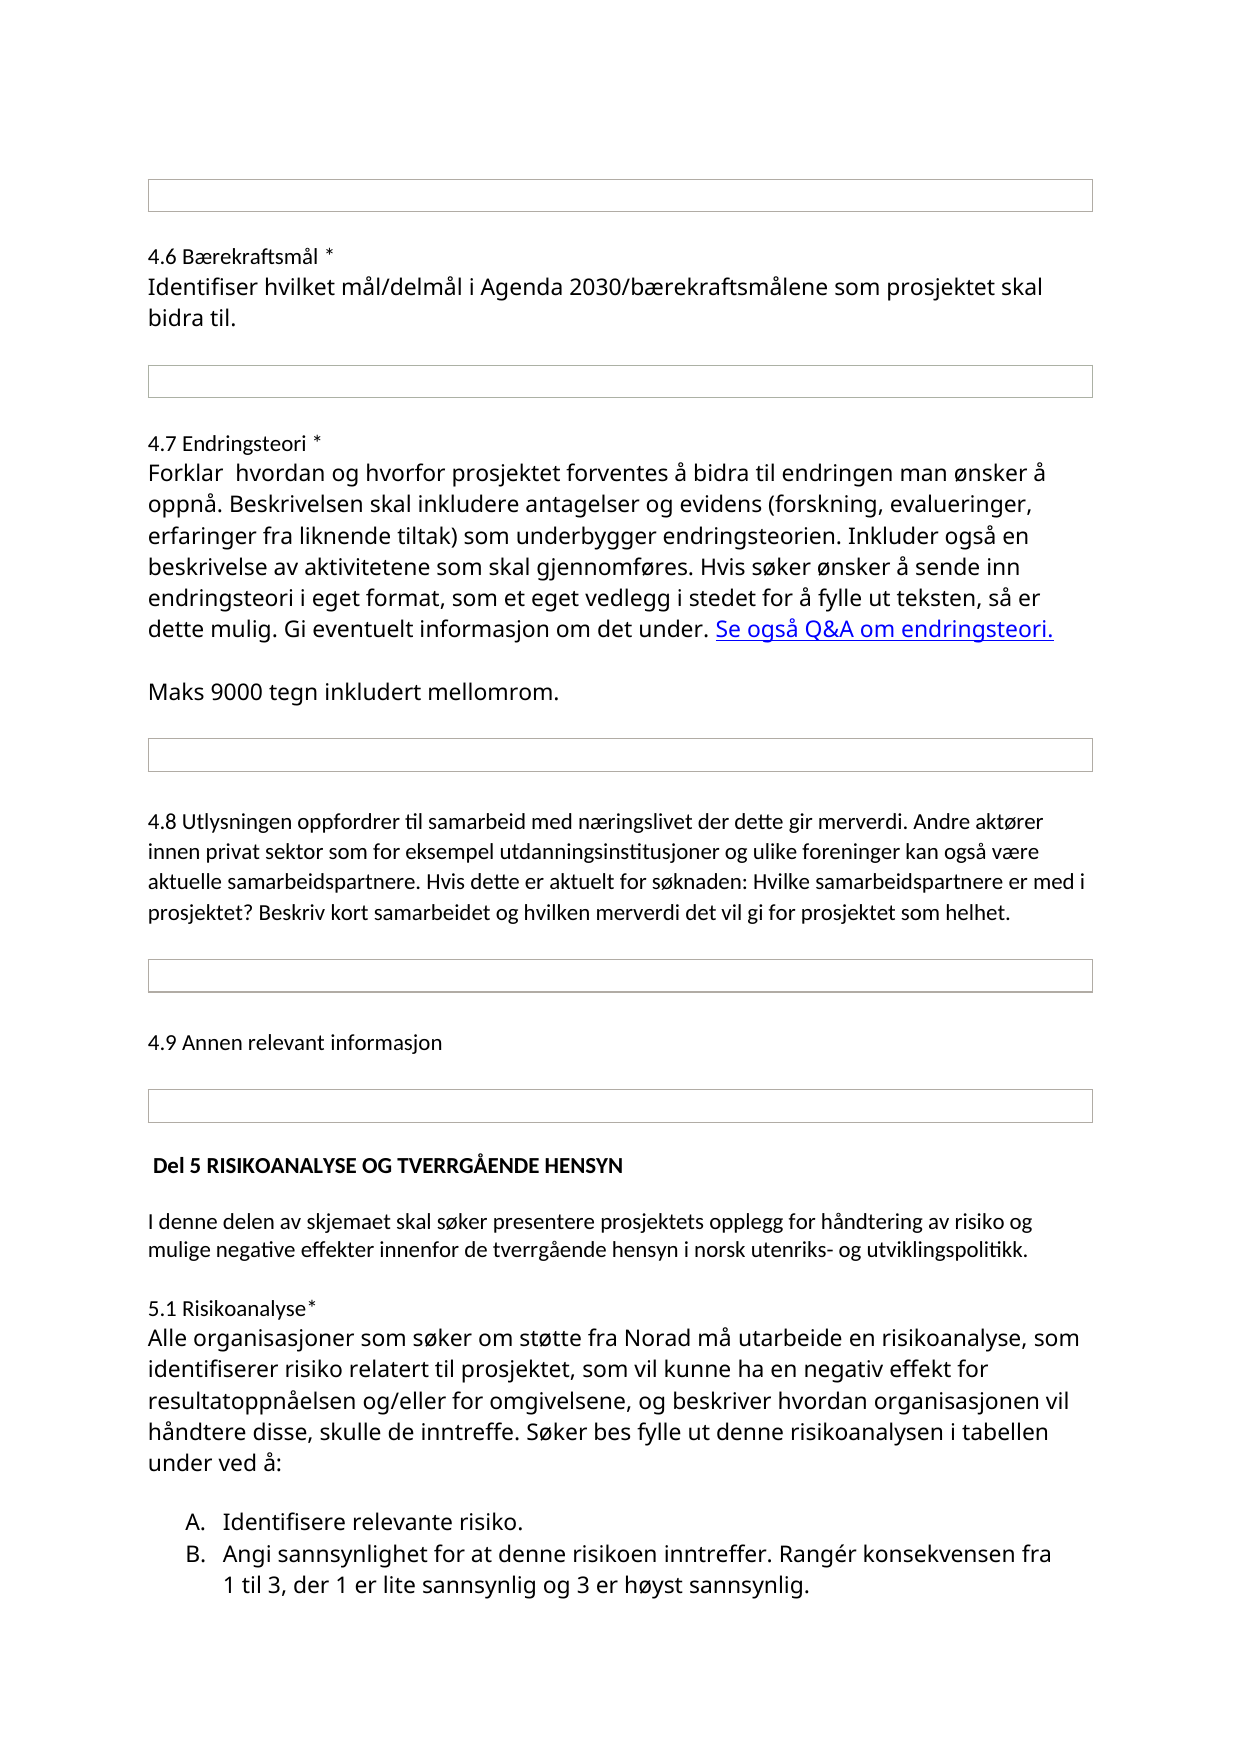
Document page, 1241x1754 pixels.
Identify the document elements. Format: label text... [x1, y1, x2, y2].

subtitle 4.9 Annen relevant informasjon [148, 1028, 1093, 1056]
subtitle 4.8 Utlysningen oppfordrer til samarbeid med næringslivet der dette gir merverdi. Andre aktører innen privat sektor som for eksempel utdanningsinstitusjoner og ulike foreninger kan også være aktuelle samarbeidspartnere. Hvis dette er aktuelt for søknaden: Hvilke samarbeidspartnere er med i prosjektet? Beskriv kort samarbeidet og hvilken merverdi det vil gi for prosjektet som helhet. [148, 807, 1093, 926]
text 4.6 Bærekraftsmål * Identifiser hvilket mål/delmål i Agenda 2030/bærekraftsmålene som prosjektet skal bidra til. [148, 240, 1093, 333]
table_header [149, 366, 1092, 397]
list Angi sannsynlighet for at denne risikoen inntreffer. Rangér konsekvensen fra 1 til 3, der 1 er lite sannsynlig og 3 er høyst sannsynlig. [185, 1538, 1093, 1600]
text Maks 9000 tegn inkludert mellomrom. [148, 676, 1093, 707]
table_header [149, 739, 1092, 771]
table_header [149, 180, 1092, 211]
text 5.1 Risikoanalyse* Alle organisasjoner som søker om støtte fra Norad må utarbeide en risikoanalyse, som identifiserer risiko relatert til prosjektet, som vil kunne ha en negativ effekt for resultatoppnåelsen og/eller for omgivelsene, og beskriver hvordan organisasjonen vil håndtere disse, skulle de inntreffe. Søker bes fylle ut denne risikoanalysen i tabellen under ved å: [148, 1294, 1093, 1506]
text Del 5 RISIKOANALYSE OG TVERRGÅENDE HENSYN [148, 1151, 1093, 1207]
table_header [149, 1090, 1092, 1122]
text I denne delen av skjemaet skal søker presentere prosjektets opplegg for håndtering av risiko og mulige negative effekter innenfor de tverrgående hensyn i norsk utenriks- og utviklingspolitikk. [148, 1207, 1093, 1263]
table_header [149, 960, 1092, 991]
list Identifisere relevante risiko. [185, 1506, 1093, 1538]
text 4.7 Endringsteori * Forklar hvordan og hvorfor prosjektet forventes å bidra til endringen man ønsker å oppnå. Beskrivelsen skal inkludere antagelser og evidens (forskning, evalueringer, erfaringer fra liknende tiltak) som underbygger endringsteorien. Inkluder også en beskrivelse av aktivitetene som skal gjennomføres. Hvis søker ønsker å sende inn endringsteori i eget format, som et eget vedlegg i stedet for å fylle ut teksten, så er dette mulig. Gi eventuelt informasjon om det under. Se også Q&A om endringsteori. [148, 429, 1093, 644]
